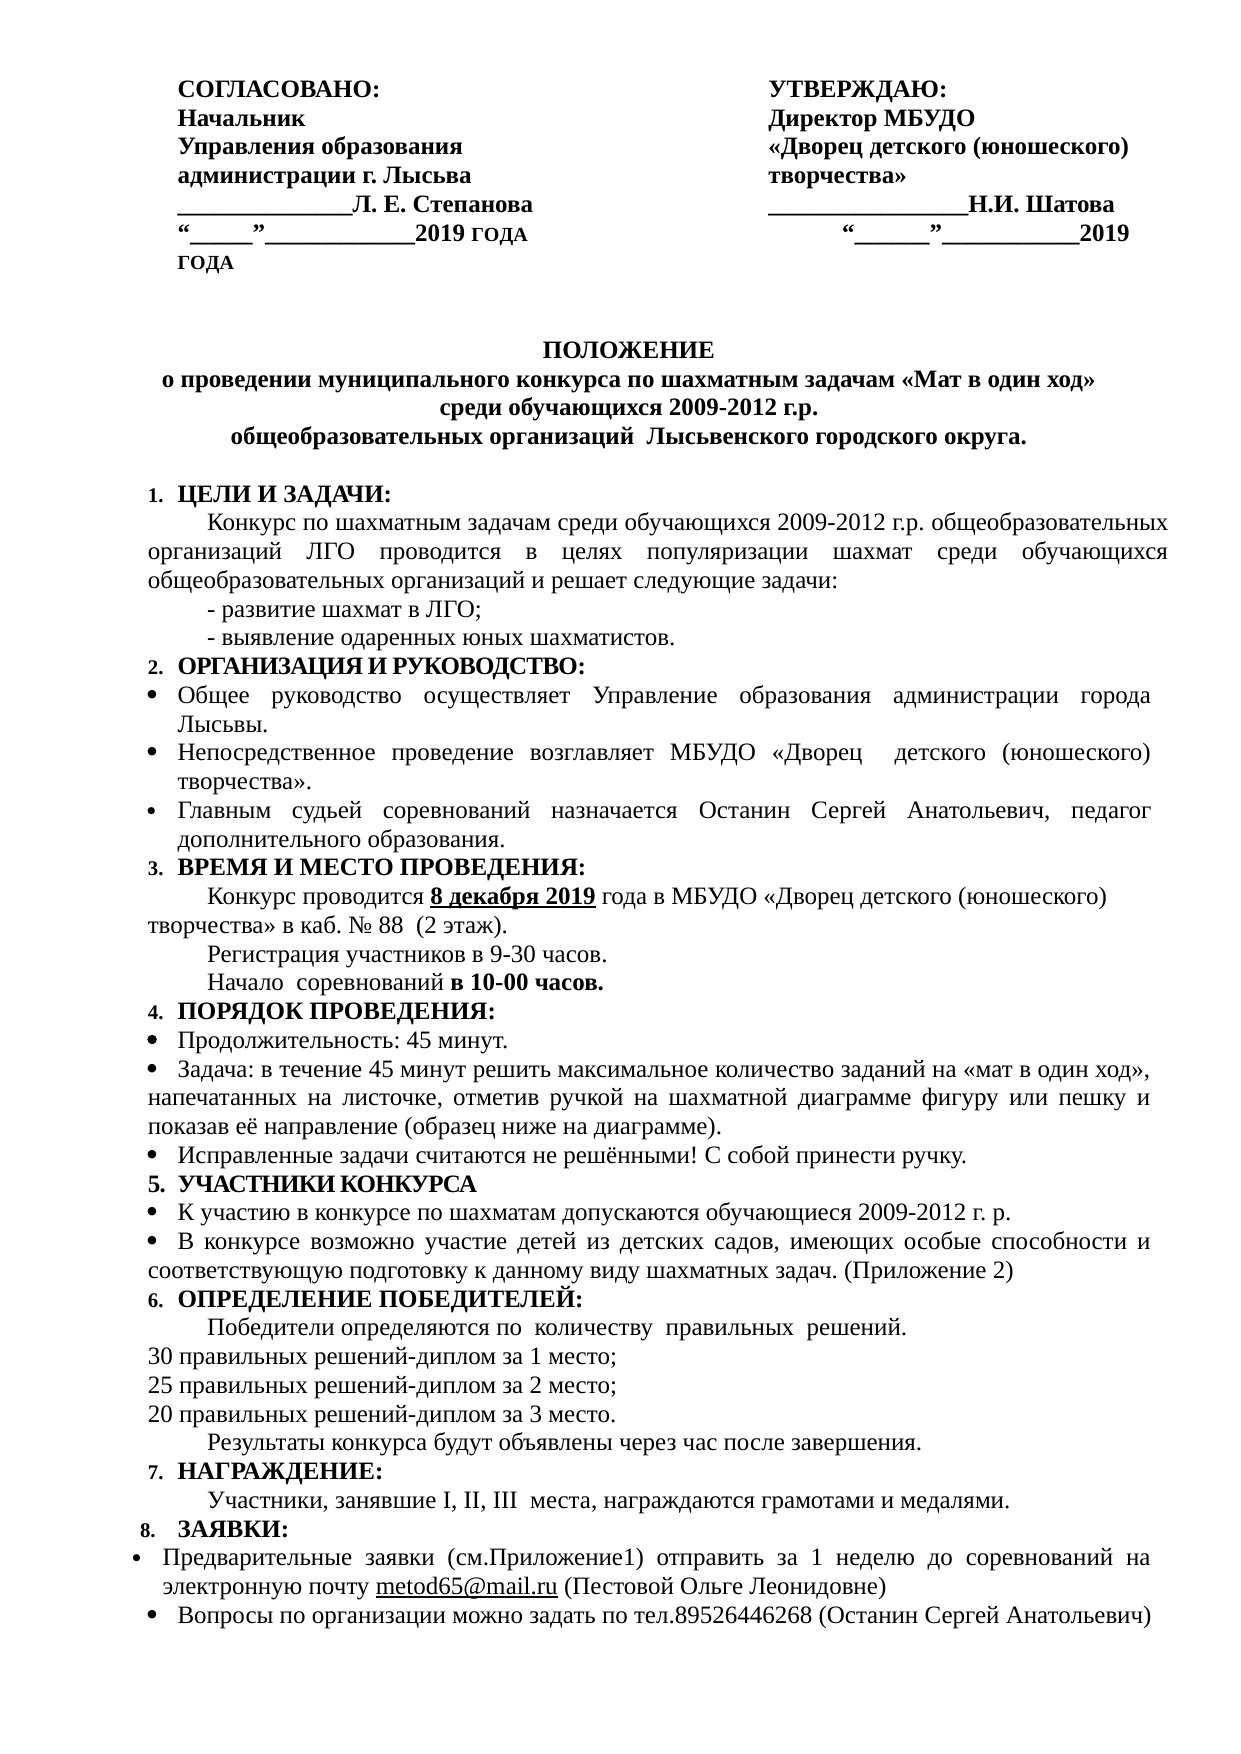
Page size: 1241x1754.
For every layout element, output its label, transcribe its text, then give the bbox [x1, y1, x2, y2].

list УЧАСТНИКИ КОНКУРСА [148, 1169, 1152, 1197]
list НАГРАЖДЕНИЕ: [148, 1456, 1152, 1485]
text о проведении муниципального конкурса по шахматным задачам «Мат в один ход» [103, 364, 1154, 392]
list ОРГАНИЗАЦИЯ И РУКОВОДСТВО: [148, 651, 1152, 680]
text - развитие шахмат в ЛГО; [148, 594, 1169, 622]
text Начальник Директор МБУДО [177, 103, 1152, 131]
text администрации г. Лысьва творчества» [177, 160, 1152, 189]
text Результаты конкурса будут объявлены через час после завершения. [148, 1427, 1152, 1456]
text “_____”____________2019 года “______”___________2019 года [177, 218, 1152, 275]
text ПОЛОЖЕНИЕ [103, 335, 1154, 364]
text СОГЛАСОВАНО: УТВЕРЖДАЮ: [177, 74, 1152, 103]
list Участники, занявшие I, II, III места, награждаются грамотами и медалями. [148, 1485, 1152, 1514]
list ВРЕМЯ И МЕСТО ПРОВЕДЕНИЯ: [148, 852, 1152, 881]
list Общее руководство осуществляет Управление образования администрации города Лысьвы. [148, 680, 1152, 737]
list Регистрация участников в 9-30 часов. [148, 939, 1152, 967]
text общеобразовательных организаций Лысьвенского городского округа. [103, 421, 1154, 450]
text 25 правильных решений-диплом за 2 место; [148, 1370, 1152, 1399]
list ЗАЯВКИ: [140, 1514, 1152, 1542]
list Исправленные задачи считаются не решёнными! С собой принести ручку. [148, 1140, 1152, 1169]
list ОПРЕДЕЛЕНИЕ ПОБЕДИТЕЛЕЙ: [148, 1284, 1152, 1312]
list К участию в конкурсе по шахматам допускаются обучающиеся 2009-2012 г. р. [148, 1197, 1152, 1226]
list Задача: в течение 45 минут решить максимальное количество заданий на «мат в один ход», напечатанных на листочке, отметив ручкой на шахматной диаграмме фигуру или пешку и показав её направление (образец ниже на диаграмме). [148, 1054, 1152, 1140]
list Конкурс проводится 8 декабря 2019 года в МБУДО «Дворец детского (юношеского) творчества» в каб. № 88 (2 этаж). [148, 881, 1152, 939]
list Вопросы по организации можно задать по тел.89526446268 (Останин Сергей Анатольевич) [74, 1600, 1152, 1629]
list Непосредственное проведение возглавляет МБУДО «Дворец детского (юношеского) творчества». [148, 737, 1152, 795]
text Победители определяются по количеству правильных решений. [148, 1312, 1152, 1341]
text Управления образования «Дворец детского (юношеского) [177, 131, 1152, 160]
list Продолжительность: 45 минут. [148, 1025, 1152, 1054]
list Предварительные заявки (см.Приложение1) отправить за 1 неделю до соревнований на электронную почту metod65@mail.ru (Пестовой Ольге Леонидовне) [133, 1542, 1152, 1600]
list ПОРЯДОК ПРОВЕДЕНИЯ: [148, 996, 1152, 1025]
text 20 правильных решений-диплом за 3 место. [148, 1399, 1152, 1427]
text среди обучающихся 2009-2012 г.р. [103, 392, 1154, 421]
text ______________Л. Е. Степанова ________________Н.И. Шатова [177, 189, 1152, 218]
list Начало соревнований в 10-00 часов. [148, 967, 1152, 996]
text - выявление одаренных юных шахматистов. [148, 622, 1169, 651]
list ЦЕЛИ И ЗАДАЧИ: [148, 479, 1152, 507]
list Главным судьей соревнований назначается Останин Сергей Анатольевич, педагог дополнительного образования. [148, 795, 1152, 852]
list В конкурсе возможно участие детей из детских садов, имеющих особые способности и соответствующую подготовку к данному виду шахматных задач. (Приложение 2) [148, 1226, 1152, 1284]
text 30 правильных решений-диплом за 1 место; [148, 1341, 1152, 1370]
text Конкурс по шахматным задачам среди обучающихся 2009-2012 г.р. общеобразовательных организаций ЛГО проводится в целях популяризации шахмат среди обучающихся общеобразовательных организаций и решает следующие задачи: [148, 507, 1169, 594]
